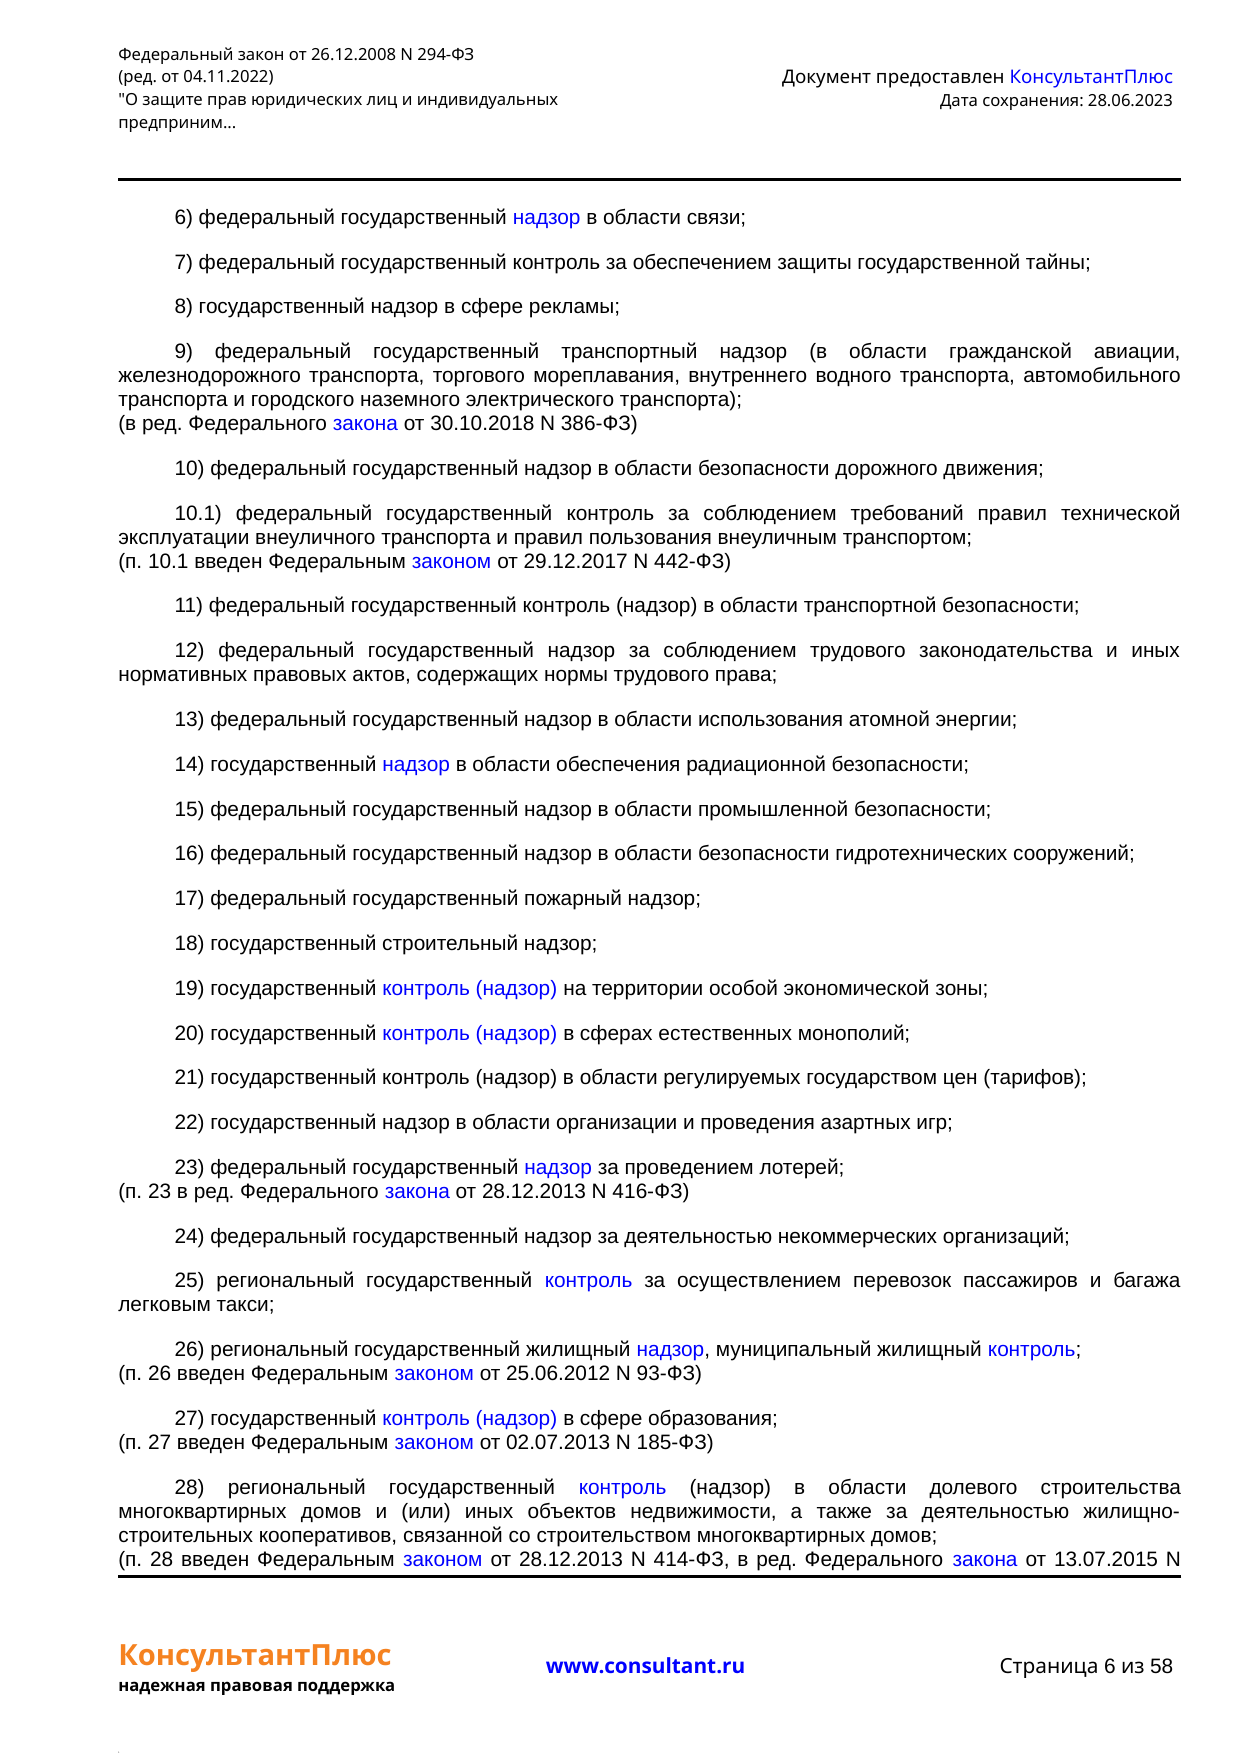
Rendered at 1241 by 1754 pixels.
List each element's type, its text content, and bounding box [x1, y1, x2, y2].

text 23) федеральный государственный надзор за проведением лотерей; [118, 1155, 1181, 1179]
text 14) государственный надзор в области обеспечения радиационной безопасности; [118, 752, 1181, 776]
text 16) федеральный государственный надзор в области безопасности гидротехнических сооружений; [118, 841, 1181, 865]
text 28) региональный государственный контроль (надзор) в области долевого строительства многоквартирных домов и (или) иных объектов недвижимости, а также за деятельностью жилищно-строительных кооперативов, связанной со строительством многоквартирных домов; [118, 1474, 1181, 1546]
text 18) государственный строительный надзор; [118, 931, 1181, 955]
text 7) федеральный государственный контроль за обеспечением защиты государственной тайны; [118, 249, 1181, 273]
text 6) федеральный государственный надзор в области связи; [118, 205, 1181, 229]
text 21) государственный контроль (надзор) в области регулируемых государством цен (тарифов); [118, 1065, 1181, 1089]
text 8) государственный надзор в сфере рекламы; [118, 294, 1181, 318]
text (п. 26 введен Федеральным законом от 25.06.2012 N 93-ФЗ) [118, 1361, 1181, 1385]
text 26) региональный государственный жилищный надзор, муниципальный жилищный контроль; [118, 1337, 1181, 1361]
text 13) федеральный государственный надзор в области использования атомной энергии; [118, 707, 1181, 731]
text 9) федеральный государственный транспортный надзор (в области гражданской авиации, железнодорожного транспорта, торгового мореплавания, внутреннего водного транспорта, автомобильного транспорта и городского наземного электрического транспорта); [118, 339, 1181, 411]
text 10) федеральный государственный надзор в области безопасности дорожного движения; [118, 456, 1181, 480]
text 11) федеральный государственный контроль (надзор) в области транспортной безопасности; [118, 593, 1181, 617]
text (в ред. Федерального закона от 30.10.2018 N 386-ФЗ) [118, 411, 1181, 435]
text (п. 10.1 введен Федеральным законом от 29.12.2017 N 442-ФЗ) [118, 548, 1181, 572]
text 15) федеральный государственный надзор в области промышленной безопасности; [118, 796, 1181, 820]
text (п. 27 введен Федеральным законом от 02.07.2013 N 185-ФЗ) [118, 1430, 1181, 1454]
text 19) государственный контроль (надзор) на территории особой экономической зоны; [118, 976, 1181, 999]
text 12) федеральный государственный надзор за соблюдением трудового законодательства и иных нормативных правовых актов, содержащих нормы трудового права; [118, 638, 1181, 686]
text 22) государственный надзор в области организации и проведения азартных игр; [118, 1110, 1181, 1134]
text 17) федеральный государственный пожарный надзор; [118, 886, 1181, 910]
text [118, 1546, 1181, 1570]
text 27) государственный контроль (надзор) в сфере образования; [118, 1406, 1181, 1430]
text 24) федеральный государственный надзор за деятельностью некоммерческих организаций; [118, 1223, 1181, 1247]
text (п. 23 в ред. Федерального закона от 28.12.2013 N 416-ФЗ) [118, 1179, 1181, 1203]
text 10.1) федеральный государственный контроль за соблюдением требований правил технической эксплуатации внеуличного транспорта и правил пользования внеуличным транспортом; [118, 501, 1181, 548]
text 20) государственный контроль (надзор) в сферах естественных монополий; [118, 1020, 1181, 1044]
text 25) региональный государственный контроль за осуществлением перевозок пассажиров и багажа легковым такси; [118, 1268, 1181, 1316]
